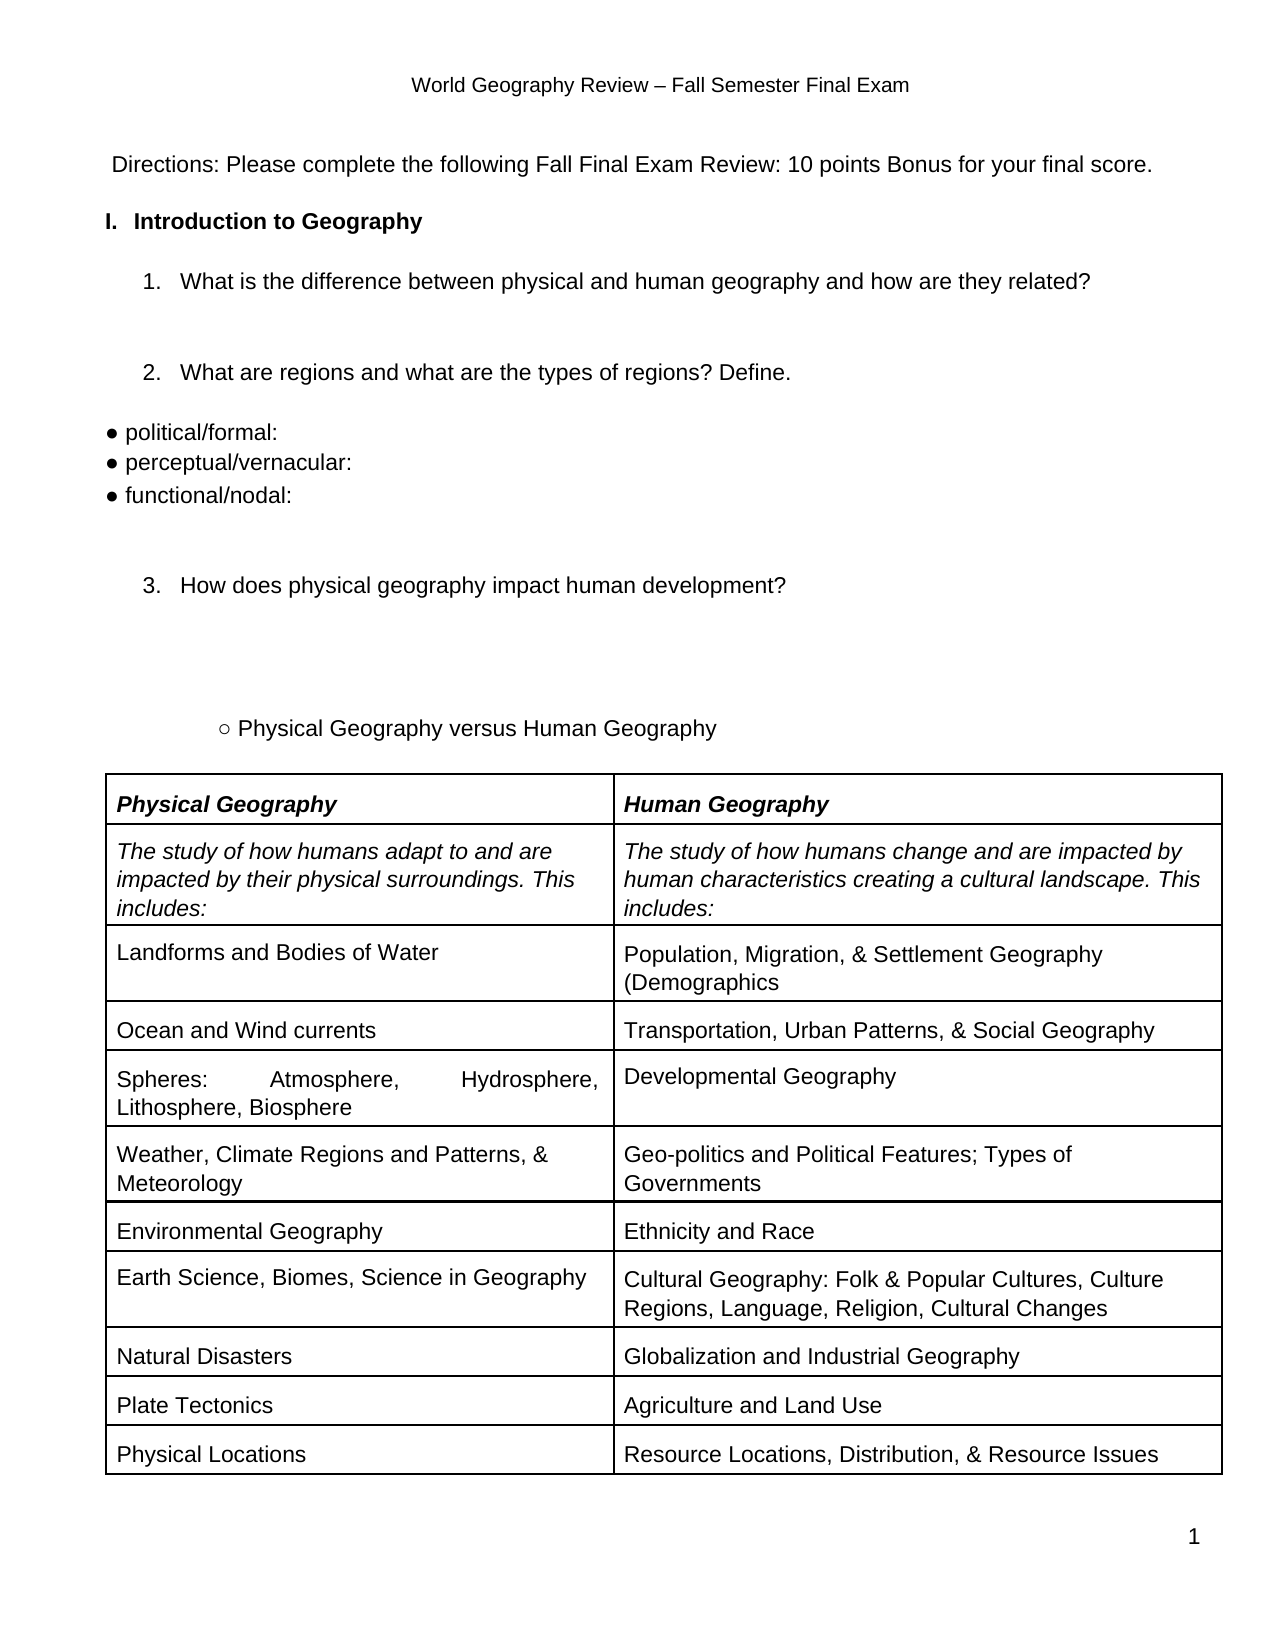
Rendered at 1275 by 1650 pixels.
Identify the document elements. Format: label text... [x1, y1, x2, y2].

table_cell Physical Locations [107, 1426, 613, 1473]
table_cell Globalization and Industrial Geography [615, 1328, 1221, 1375]
list Introduction to Geography [105, 208, 1200, 234]
table_cell Ocean and Wind currents [107, 1002, 613, 1049]
table_cell Environmental Geography [107, 1203, 613, 1250]
table_cell Resource Locations, Distribution, & Resource Issues [615, 1426, 1221, 1473]
text Directions: Please complete the following Fall Final Exam Review: 10 points Bonus for your final score. [105, 151, 1207, 177]
table_cell Transportation, Urban Patterns, & Social Geography [615, 1002, 1221, 1049]
list What are regions and what are the types of regions? Define. [142, 358, 1202, 385]
table_cell Developmental Geography [615, 1051, 1221, 1125]
table_header Physical Geography [107, 775, 613, 822]
table_cell Ethnicity and Race [615, 1203, 1221, 1250]
table_cell Agriculture and Land Use [615, 1377, 1221, 1424]
table_cell Geo-politics and Political Features; Types of Governments [615, 1127, 1221, 1200]
table_header Human Geography [615, 775, 1221, 822]
text ● perceptual/vernacular: [105, 448, 1202, 475]
table_cell The study of how humans change and are impacted by human characteristics creating a cultural landscape. This includes: [615, 825, 1221, 924]
table_cell Landforms and Bodies of Water [107, 926, 613, 1000]
list How does physical geography impact human development? [142, 572, 1216, 599]
text ● functional/nodal: [105, 482, 1162, 509]
table_cell Weather, Climate Regions and Patterns, & Meteorology [107, 1127, 613, 1200]
table_cell The study of how humans adapt to and are impacted by their physical surroundings. This includes: [107, 825, 613, 924]
table_cell Population, Migration, & Settlement Geography (Demographics [615, 926, 1221, 1000]
table_cell Cultural Geography: Folk & Popular Cultures, Culture Regions, Language, Religion, Cultural Changes [615, 1252, 1221, 1326]
table_cell Earth Science, Biomes, Science in Geography [107, 1252, 613, 1326]
text ● political/formal: [105, 418, 1202, 445]
table_cell Spheres: Atmosphere, Hydrosphere, Lithosphere, Biosphere [107, 1051, 613, 1125]
table_cell Natural Disasters [107, 1328, 613, 1375]
text ○ Physical Geography versus Human Geography [217, 715, 1202, 741]
list What is the difference between physical and human geography and how are they related? [142, 268, 1166, 295]
table_cell Plate Tectonics [107, 1377, 613, 1424]
